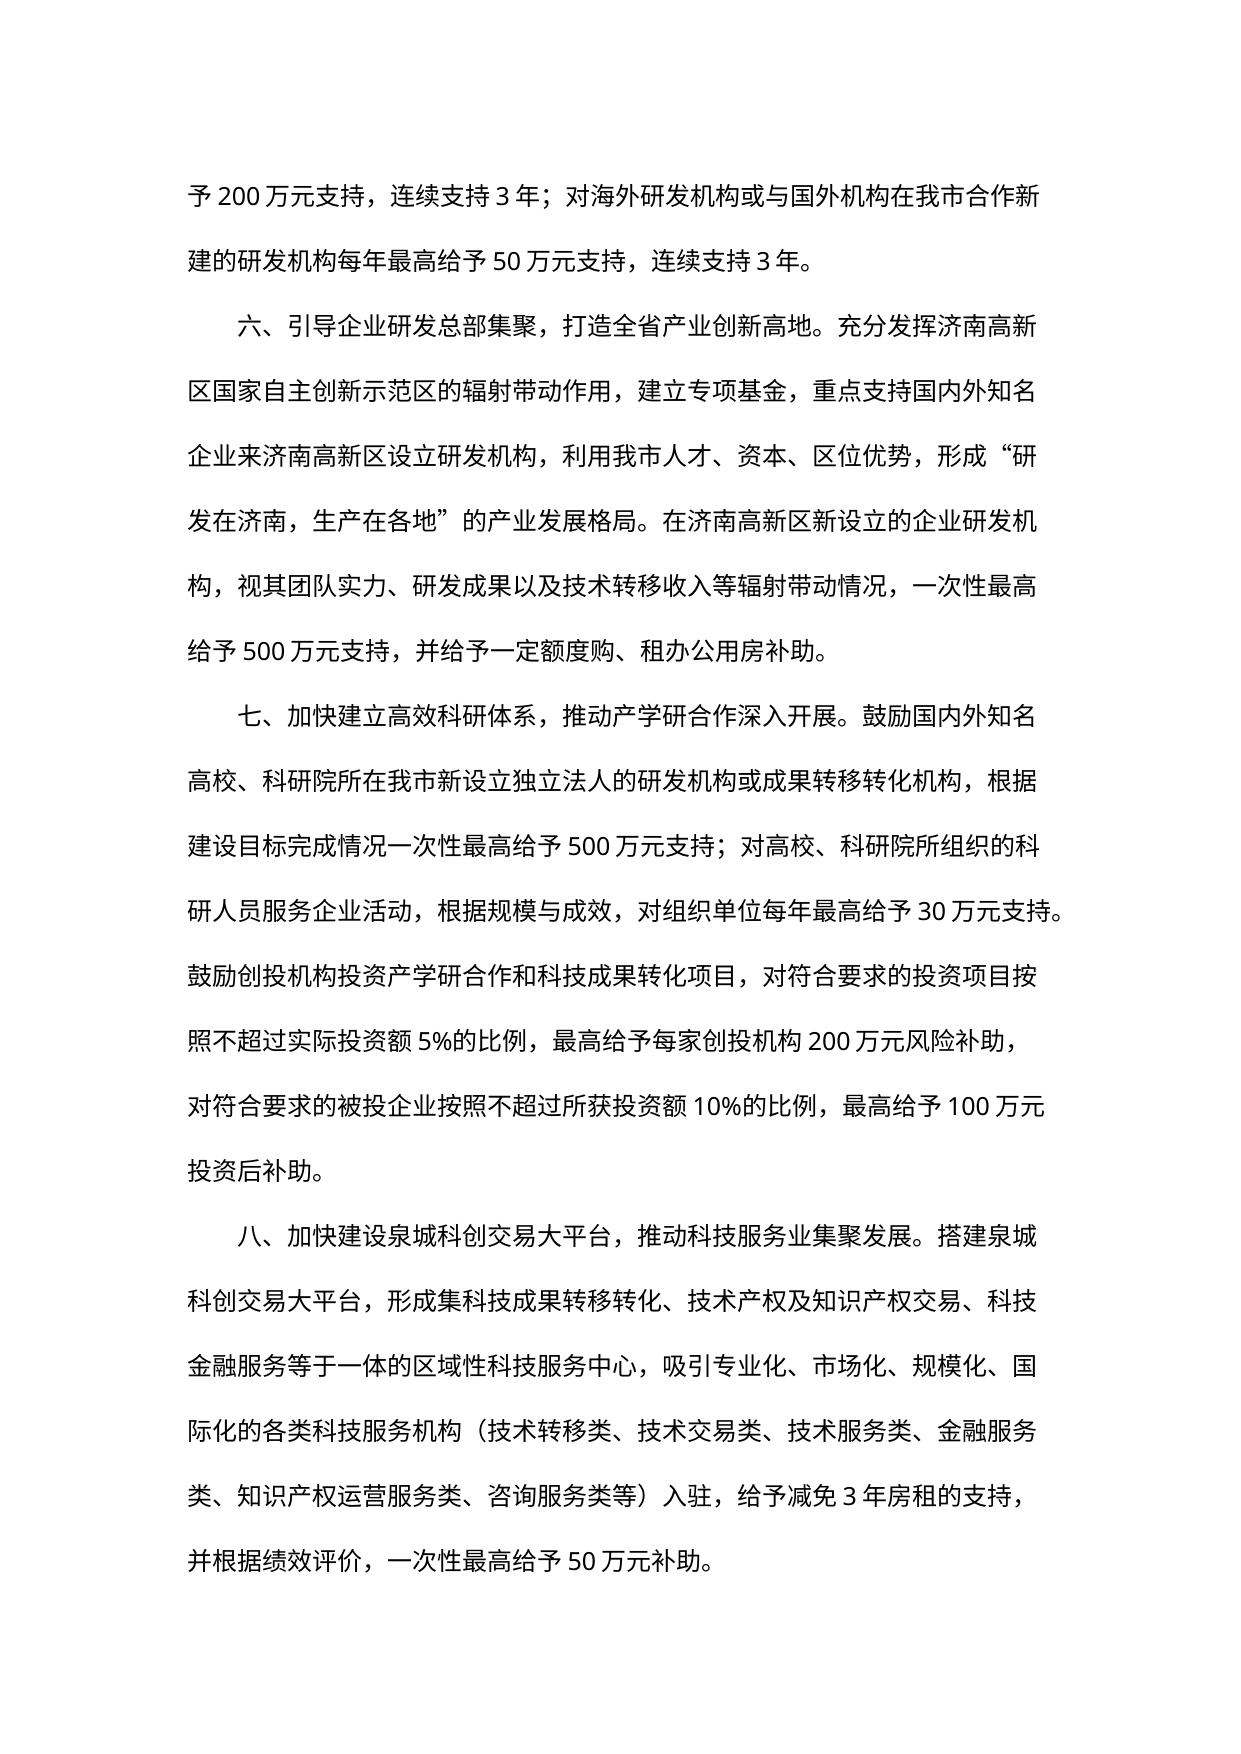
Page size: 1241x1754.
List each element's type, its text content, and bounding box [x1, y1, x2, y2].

text 六、引导企业研发总部集聚，打造全省产业创新高地。充分发挥济南高新区国家自主创新示范区的辐射带动作用，建立专项基金，重点支持国内外知名企业来济南高新区设立研发机构，利用我市人才、资本、区位优势，形成“研发在济南，生产在各地”的产业发展格局。在济南高新区新设立的企业研发机构，视其团队实力、研发成果以及技术转移收入等辐射带动情况，一次性最高给予500万元支持，并给予一定额度购、租办公用房补助。 [187, 292, 1053, 682]
text 八、加快建设泉城科创交易大平台，推动科技服务业集聚发展。搭建泉城科创交易大平台，形成集科技成果转移转化、技术产权及知识产权交易、科技金融服务等于一体的区域性科技服务中心，吸引专业化、市场化、规模化、国际化的各类科技服务机构（技术转移类、技术交易类、技术服务类、金融服务类、知识产权运营服务类、咨询服务类等）入驻，给予减免3年房租的支持，并根据绩效评价，一次性最高给予50万元补助。 [187, 1202, 1053, 1592]
text 七、加快建立高效科研体系，推动产学研合作深入开展。鼓励国内外知名高校、科研院所在我市新设立独立法人的研发机构或成果转移转化机构，根据建设目标完成情况一次性最高给予500万元支持；对高校、科研院所组织的科研人员服务企业活动，根据规模与成效，对组织单位每年最高给予30万元支持。鼓励创投机构投资产学研合作和科技成果转化项目，对符合要求的投资项目按照不超过实际投资额5%的比例，最高给予每家创投机构200万元风险补助，对符合要求的被投企业按照不超过所获投资额10%的比例，最高给予100万元投资后补助。 [187, 682, 1053, 1202]
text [187, 162, 1053, 292]
